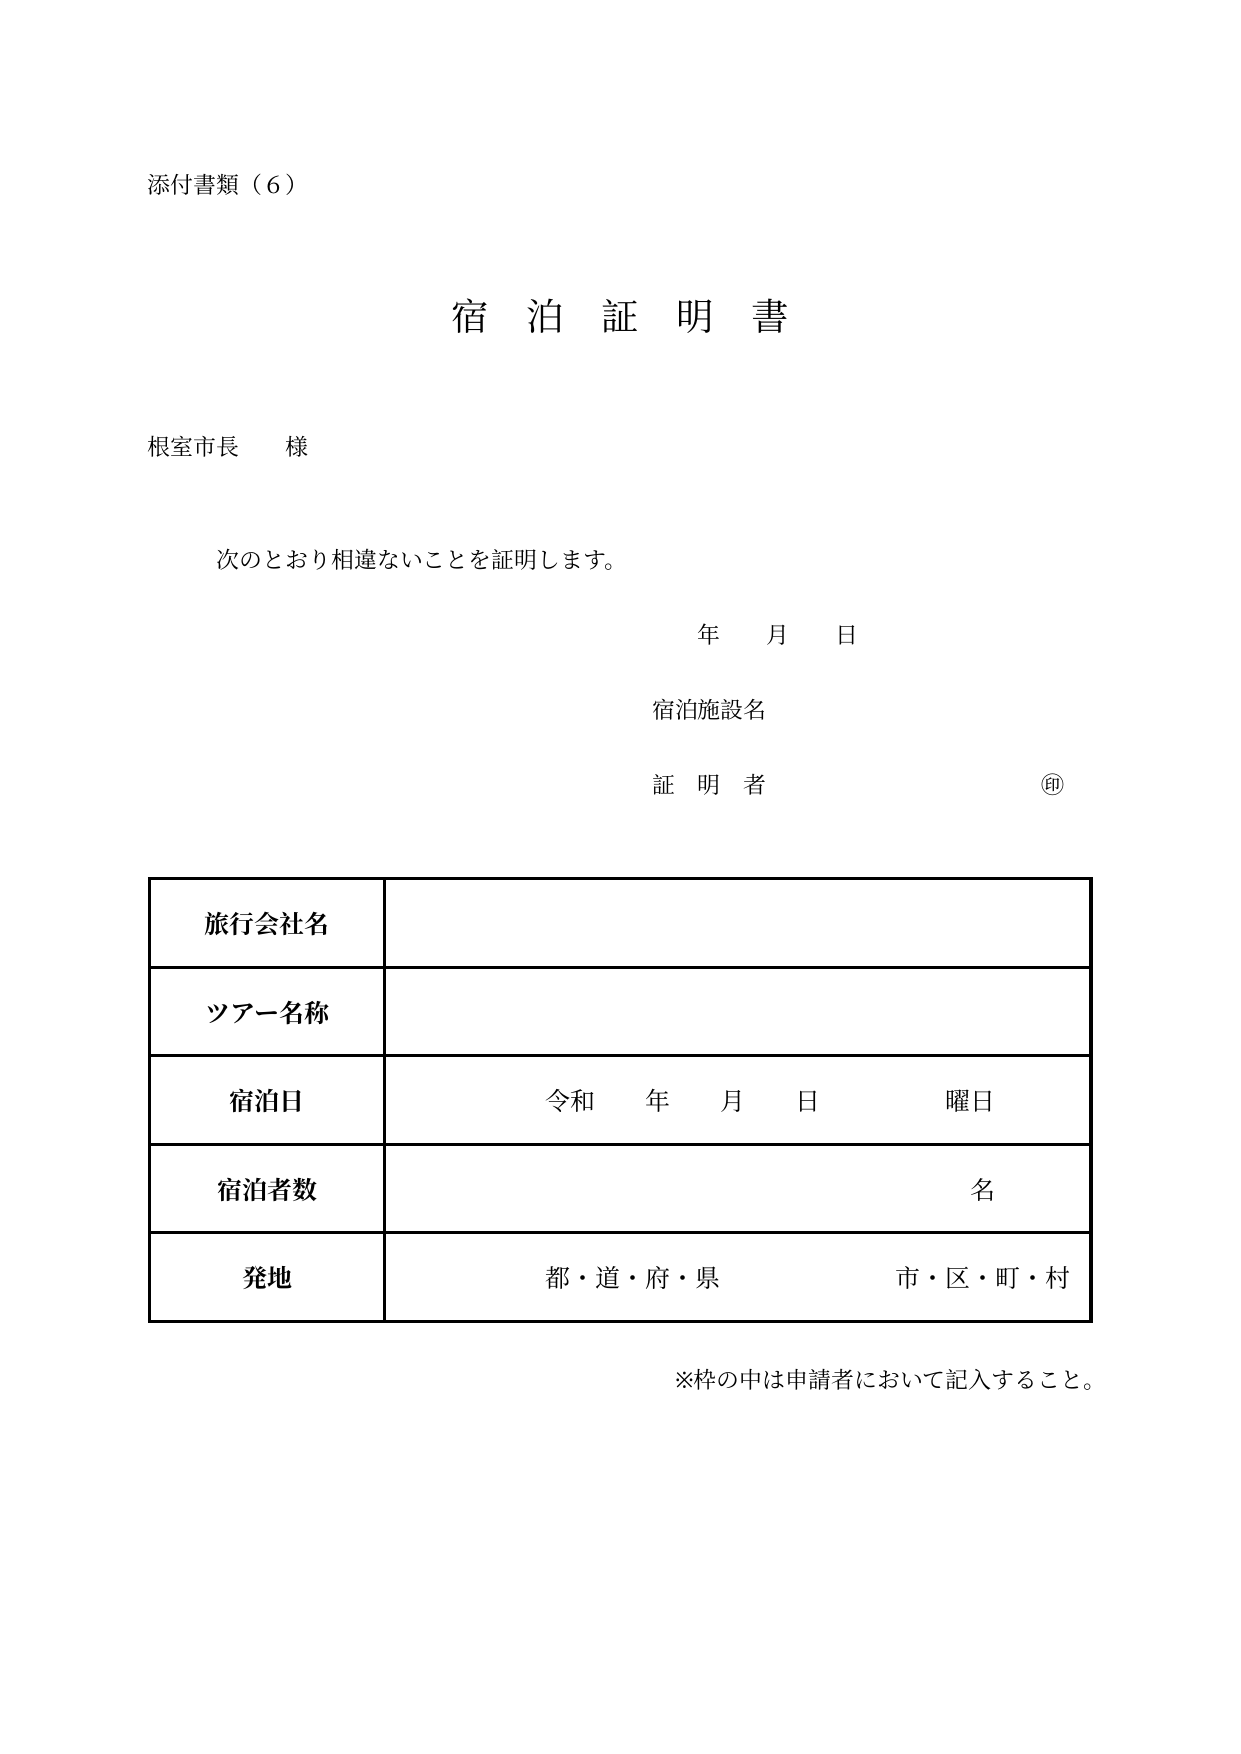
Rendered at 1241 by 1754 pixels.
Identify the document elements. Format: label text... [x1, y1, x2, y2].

table_cell 宿泊者数 [151, 1146, 383, 1231]
text 宿泊施設名 [148, 689, 1092, 727]
text 根室市長 様 [148, 427, 1092, 464]
table_cell 宿泊日 [151, 1057, 383, 1143]
text 次のとおり相違ないことを証明します。 [148, 539, 1092, 577]
text 添付書類（６） [148, 164, 1092, 202]
text 年 月 日 [148, 614, 1092, 652]
table_cell 発地 [151, 1234, 383, 1320]
text ※枠の中は申請者において記入すること。 [148, 1360, 1092, 1398]
table_cell 名 [386, 1146, 1089, 1231]
table_header 旅行会社名 [151, 880, 383, 966]
table_cell [386, 969, 1089, 1054]
table_cell 都・道・府・県 市・区・町・村 [386, 1234, 1089, 1320]
text 証 明 者 ㊞ [148, 764, 1092, 802]
table_cell 令和 年 月 日 曜日 [386, 1057, 1089, 1143]
table_cell ツアー名称 [151, 969, 383, 1054]
text 宿 泊 証 明 書 [148, 277, 1092, 352]
table_header [386, 880, 1089, 966]
